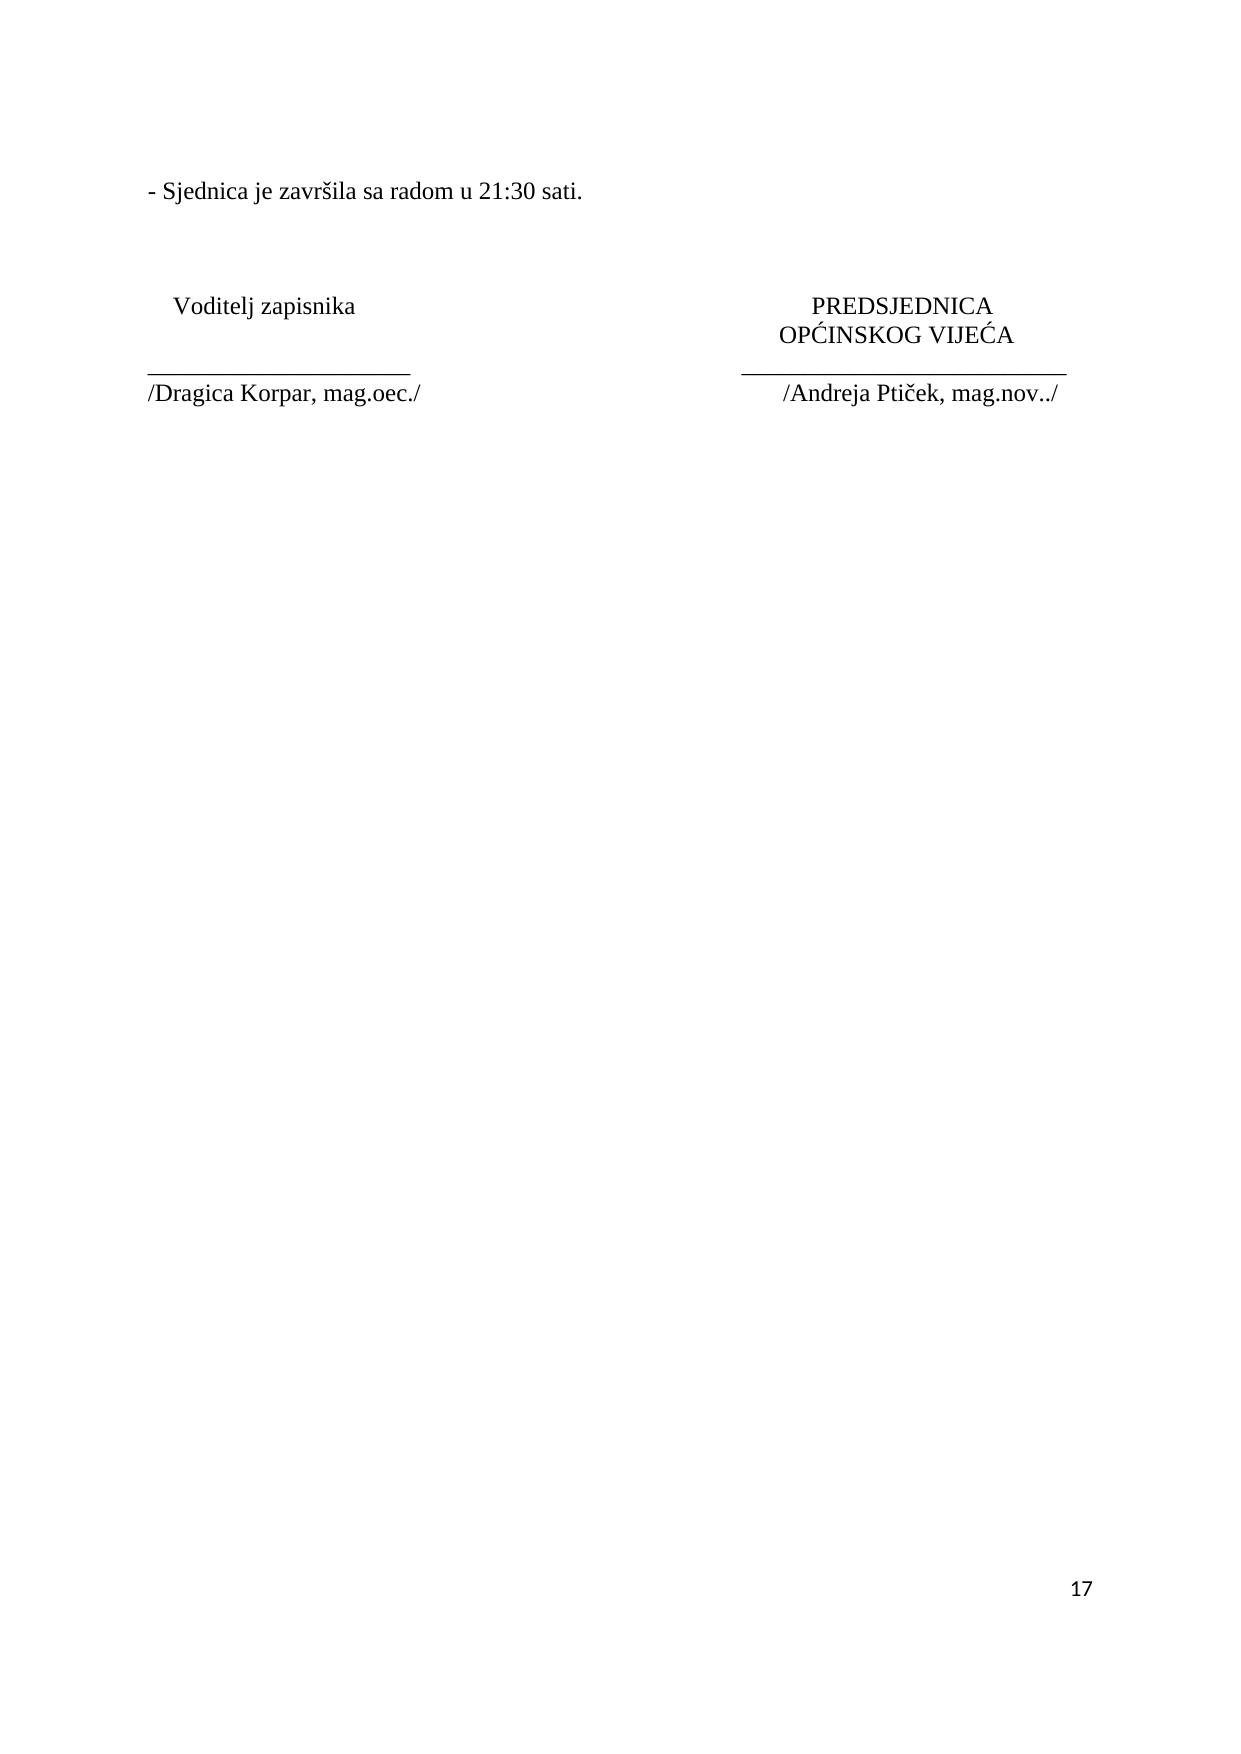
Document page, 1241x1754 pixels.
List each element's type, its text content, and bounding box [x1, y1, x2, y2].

text _____________________ __________________________ [148, 349, 1093, 378]
text Voditelj zapisnika PREDSJEDNICA [148, 291, 1093, 320]
text - Sjednica je završila sa radom u 21:30 sati. [148, 176, 1093, 205]
text OPĆINSKOG VIJEĆA [148, 320, 1093, 349]
text /Dragica Korpar, mag.oec./ /Andreja Ptiček, mag.nov../ [148, 378, 1093, 406]
